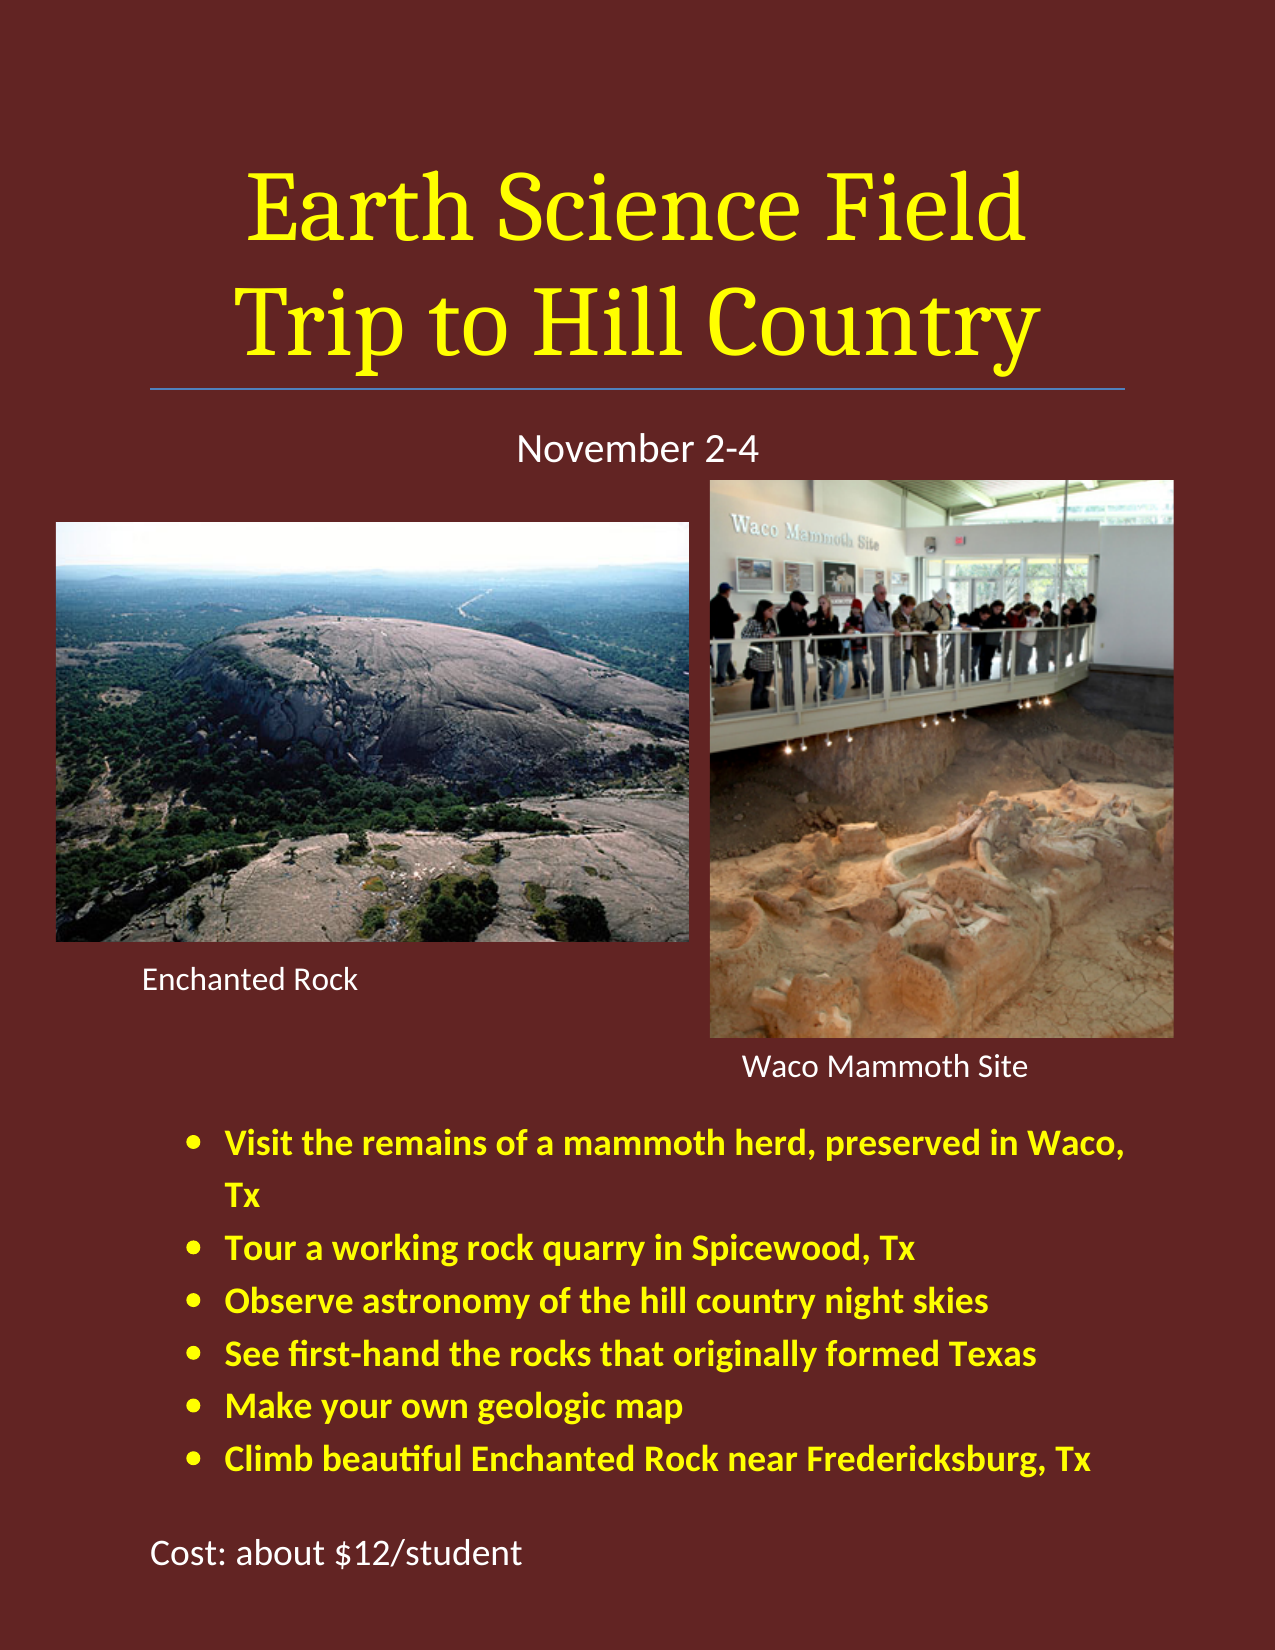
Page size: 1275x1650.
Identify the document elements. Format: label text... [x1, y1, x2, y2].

list November 2-4 [150, 422, 1125, 472]
picture [54, 522, 689, 940]
picture [707, 480, 1174, 1035]
title Earth Science Field Trip to Hill Country [150, 150, 1125, 388]
